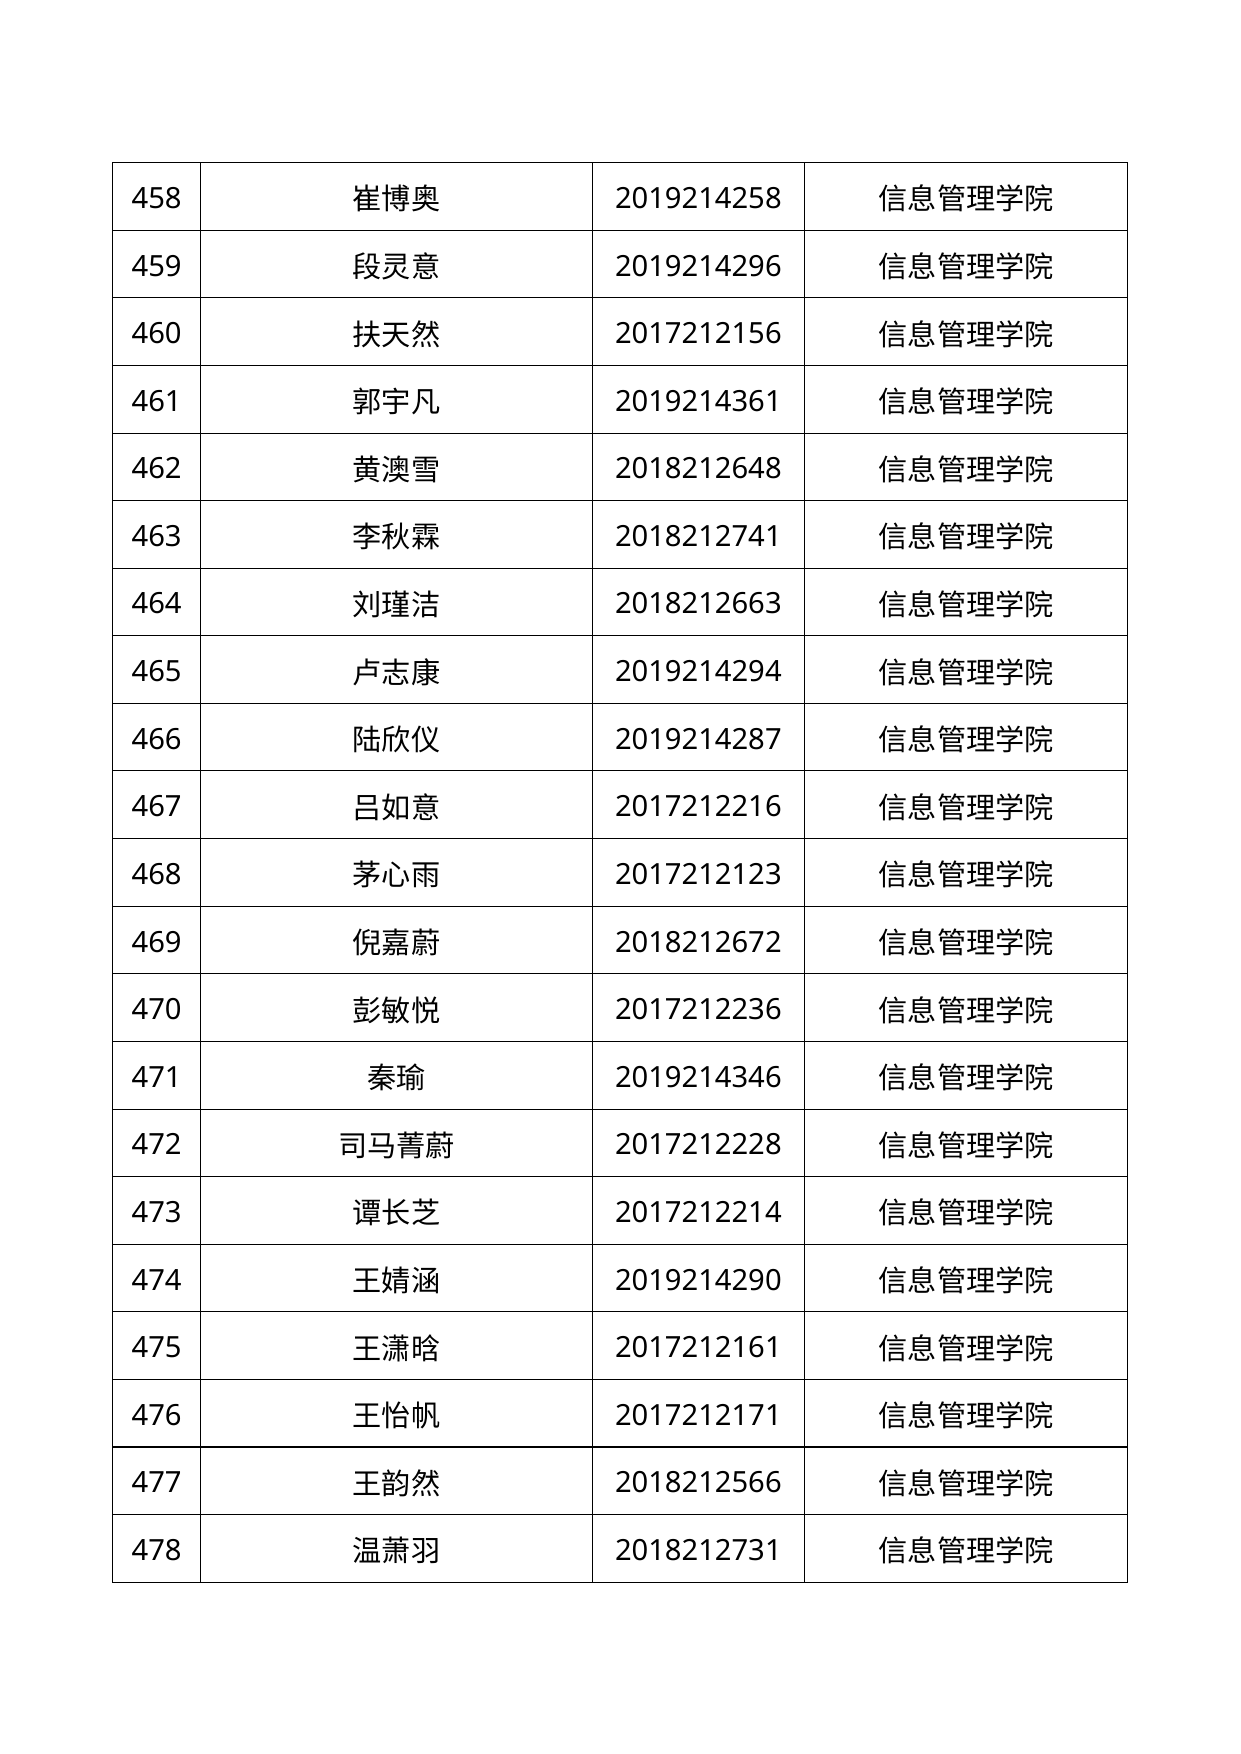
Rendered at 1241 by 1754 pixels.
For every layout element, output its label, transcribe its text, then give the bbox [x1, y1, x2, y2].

table_cell 476 [113, 1380, 200, 1446]
table_cell 2018212731 [593, 1515, 804, 1582]
table_cell 2019214296 [593, 231, 804, 297]
table_cell 黄澳雪 [201, 434, 592, 500]
table_cell 2018212663 [593, 569, 804, 635]
table_cell 彭敏悦 [201, 974, 592, 1041]
table_cell 2019214258 [593, 163, 804, 229]
table_cell 信息管理学院 [805, 1515, 1127, 1582]
table_cell 信息管理学院 [805, 1380, 1127, 1446]
table_cell 2018212648 [593, 434, 804, 500]
table_cell 茅心雨 [201, 839, 592, 906]
table_cell 2017212236 [593, 974, 804, 1041]
table_cell 段灵意 [201, 231, 592, 297]
table_cell 2019214287 [593, 704, 804, 770]
table_cell 478 [113, 1515, 200, 1582]
table_cell 信息管理学院 [805, 1312, 1127, 1379]
table_cell 王韵然 [201, 1448, 592, 1514]
table_cell 2018212566 [593, 1448, 804, 1514]
table_cell 信息管理学院 [805, 434, 1127, 500]
table_cell 信息管理学院 [805, 569, 1127, 635]
table_cell 2019214361 [593, 366, 804, 432]
table_cell 信息管理学院 [805, 771, 1127, 838]
table_cell 463 [113, 501, 200, 568]
table_cell 信息管理学院 [805, 1177, 1127, 1244]
table_cell 崔博奥 [201, 163, 592, 229]
table_cell 信息管理学院 [805, 1042, 1127, 1108]
table_cell 信息管理学院 [805, 1448, 1127, 1514]
table_cell 467 [113, 771, 200, 838]
table_cell 2019214346 [593, 1042, 804, 1108]
table_cell 475 [113, 1312, 200, 1379]
table_cell 王怡帆 [201, 1380, 592, 1446]
table_cell 吕如意 [201, 771, 592, 838]
table_cell 2017212216 [593, 771, 804, 838]
table_cell 469 [113, 907, 200, 973]
table_cell 465 [113, 636, 200, 703]
table_cell 459 [113, 231, 200, 297]
table_cell 2017212123 [593, 839, 804, 906]
table_cell 462 [113, 434, 200, 500]
table_cell 信息管理学院 [805, 1110, 1127, 1176]
table_cell 471 [113, 1042, 200, 1108]
table_cell 2017212228 [593, 1110, 804, 1176]
table_cell 2018212672 [593, 907, 804, 973]
table_cell 2018212741 [593, 501, 804, 568]
table_cell 刘瑾洁 [201, 569, 592, 635]
table_cell 473 [113, 1177, 200, 1244]
table_cell 卢志康 [201, 636, 592, 703]
table_cell 信息管理学院 [805, 907, 1127, 973]
table_cell 信息管理学院 [805, 839, 1127, 906]
table_cell 477 [113, 1448, 200, 1514]
table_cell 466 [113, 704, 200, 770]
table_cell 2017212161 [593, 1312, 804, 1379]
table_cell 信息管理学院 [805, 704, 1127, 770]
table_cell 秦瑜 [201, 1042, 592, 1108]
table_cell 郭宇凡 [201, 366, 592, 432]
table_cell 2019214294 [593, 636, 804, 703]
table_cell 扶天然 [201, 298, 592, 365]
table_cell 信息管理学院 [805, 231, 1127, 297]
table_cell 472 [113, 1110, 200, 1176]
table_cell 2017212171 [593, 1380, 804, 1446]
table_cell 信息管理学院 [805, 163, 1127, 229]
table_cell 464 [113, 569, 200, 635]
table_cell 461 [113, 366, 200, 432]
table_cell 460 [113, 298, 200, 365]
table_cell 470 [113, 974, 200, 1041]
table_cell 2017212156 [593, 298, 804, 365]
table_cell 信息管理学院 [805, 366, 1127, 432]
table_cell 信息管理学院 [805, 1245, 1127, 1311]
table_cell 信息管理学院 [805, 636, 1127, 703]
table_cell 2017212214 [593, 1177, 804, 1244]
table_cell 信息管理学院 [805, 298, 1127, 365]
table_cell 王婧涵 [201, 1245, 592, 1311]
table_cell 温萧羽 [201, 1515, 592, 1582]
table_cell 王潇晗 [201, 1312, 592, 1379]
table_cell 458 [113, 163, 200, 229]
table_cell 李秋霖 [201, 501, 592, 568]
table_cell 474 [113, 1245, 200, 1311]
table_cell 信息管理学院 [805, 974, 1127, 1041]
table_cell 2019214290 [593, 1245, 804, 1311]
table_cell 468 [113, 839, 200, 906]
table_cell 司马菁蔚 [201, 1110, 592, 1176]
table_cell 倪嘉蔚 [201, 907, 592, 973]
table_cell 信息管理学院 [805, 501, 1127, 568]
table_cell 谭长芝 [201, 1177, 592, 1244]
table_cell 陆欣仪 [201, 704, 592, 770]
